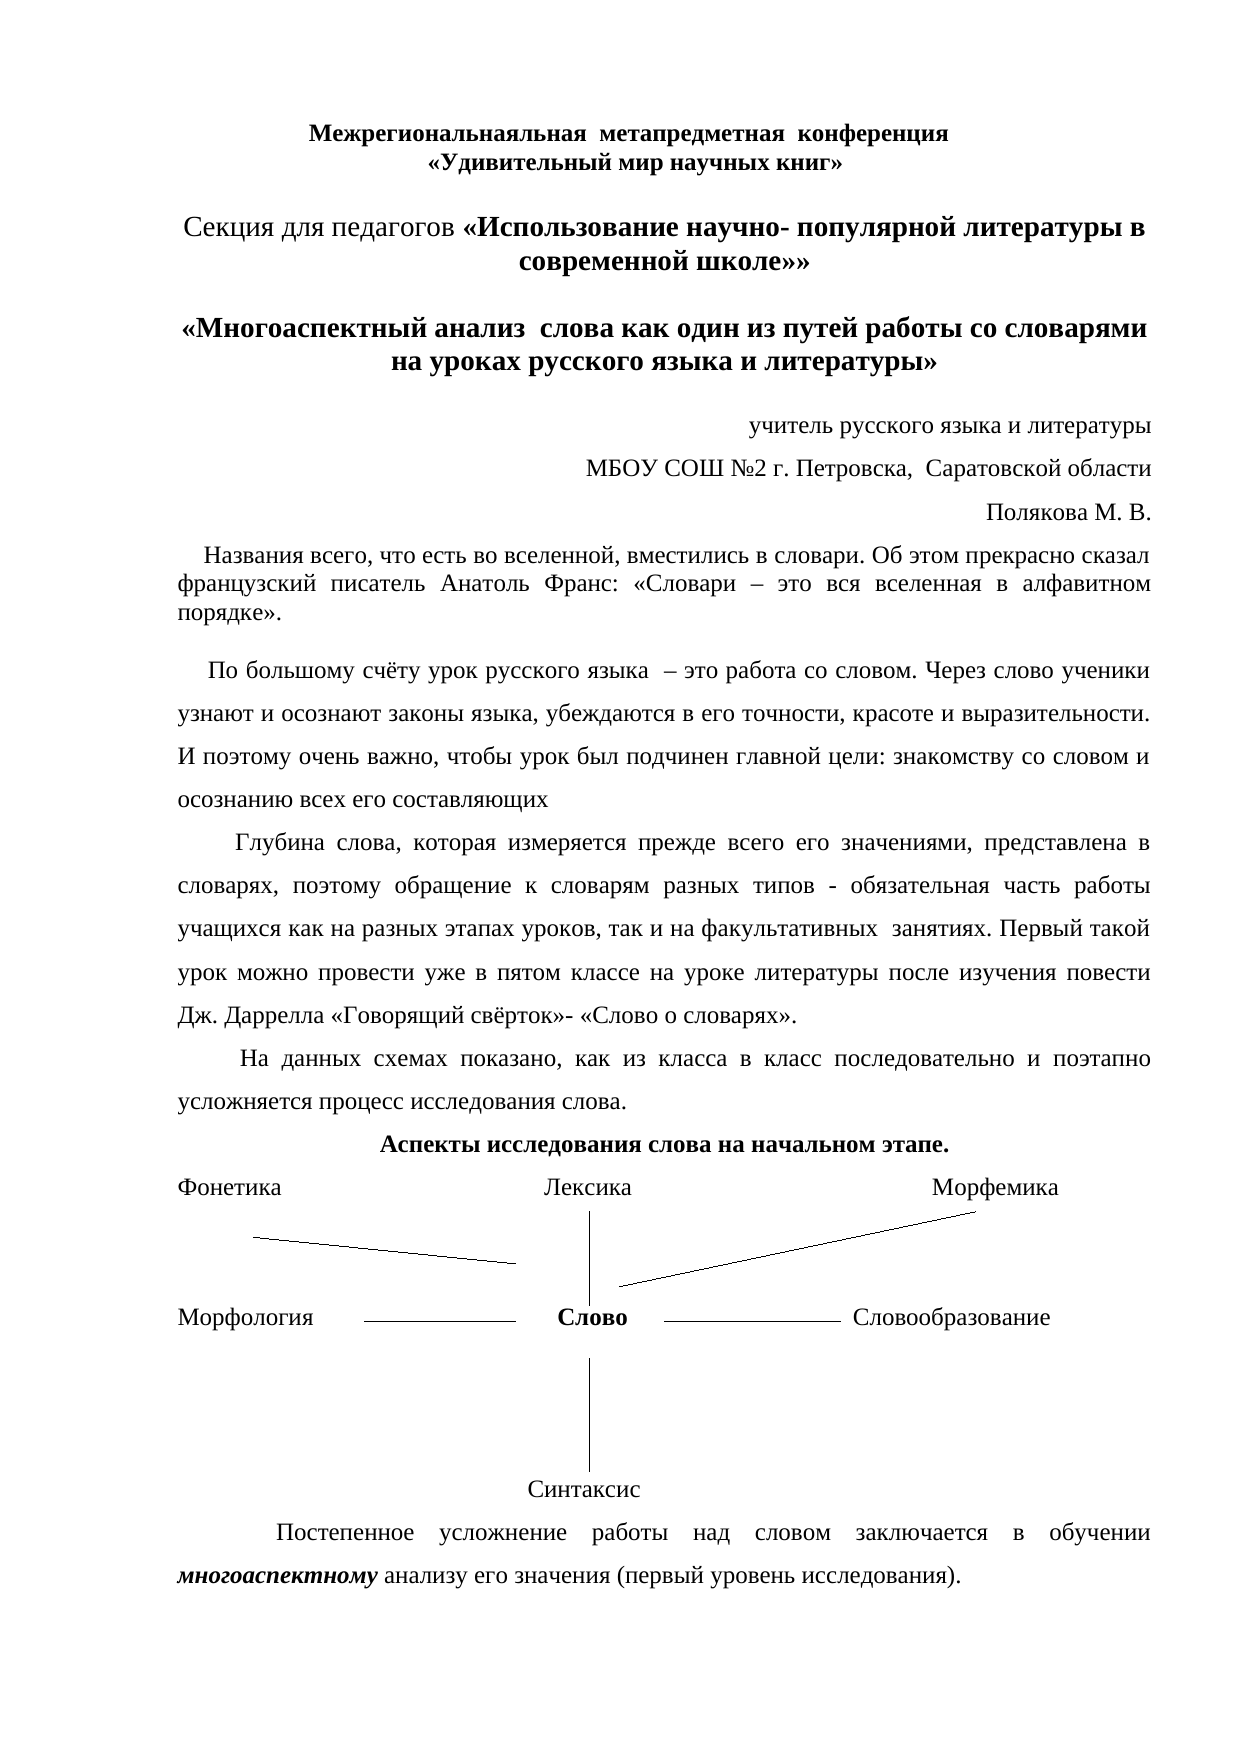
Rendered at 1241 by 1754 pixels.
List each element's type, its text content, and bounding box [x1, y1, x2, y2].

text «Многоаспектный анализ слова как один из путей работы со словарями на уроках русского языка и литературы» [177, 310, 1152, 377]
text учитель русского языка и литературы [177, 410, 1152, 439]
text По большому счёту урок русского языка – это работа со словом. Через слово ученики узнают и осознают законы языка, убеждаются в его точности, красоте и выразительности. И поэтому очень важно, чтобы урок был подчинен главной цели: знакомству со словом и осознанию всех его составляющих [177, 655, 1152, 813]
text На данных схемах показано, как из класса в класс последовательно и поэтапно усложняется процесс исследования слова. [177, 1043, 1152, 1115]
text Аспекты исследования слова на начальном этапе. [177, 1129, 1152, 1158]
text Межрегиональнаяльная метапредметная конференция [177, 118, 1152, 147]
text МБОУ СОШ №2 г. Петровска, Саратовской области [177, 453, 1152, 482]
text Глубина слова, которая измеряется прежде всего его значениями, представлена в словарях, поэтому обращение к словарям разных типов - обязательная часть работы учащихся как на разных этапах уроков, так и на факультативных занятиях. Первый такой урок можно провести уже в пятом классе на уроке литературы после изучения повести Дж. Даррелла «Говорящий свёрток»- «Слово о словарях». [177, 827, 1152, 1028]
text Синтаксис [177, 1474, 1152, 1503]
text Постепенное усложнение работы над словом заключается в обучении многоаспектному анализу его значения (первый уровень исследования). [177, 1517, 1152, 1589]
text Полякова М. В. [177, 497, 1152, 525]
text Морфология Слово Словообразование [177, 1302, 1152, 1330]
text Фонетика Лексика Морфемика [177, 1172, 1152, 1201]
text Секция для педагогов «Использование научно- популярной литературы в современной школе»» [177, 209, 1152, 276]
text «Удивительный мир научных книг» [177, 147, 1152, 176]
text Названия всего, что есть во вселенной, вместились в словари. Об этом прекрасно сказал французский писатель Анатоль Франс: «Словари – это вся вселенная в алфавитном порядке». [177, 540, 1152, 626]
